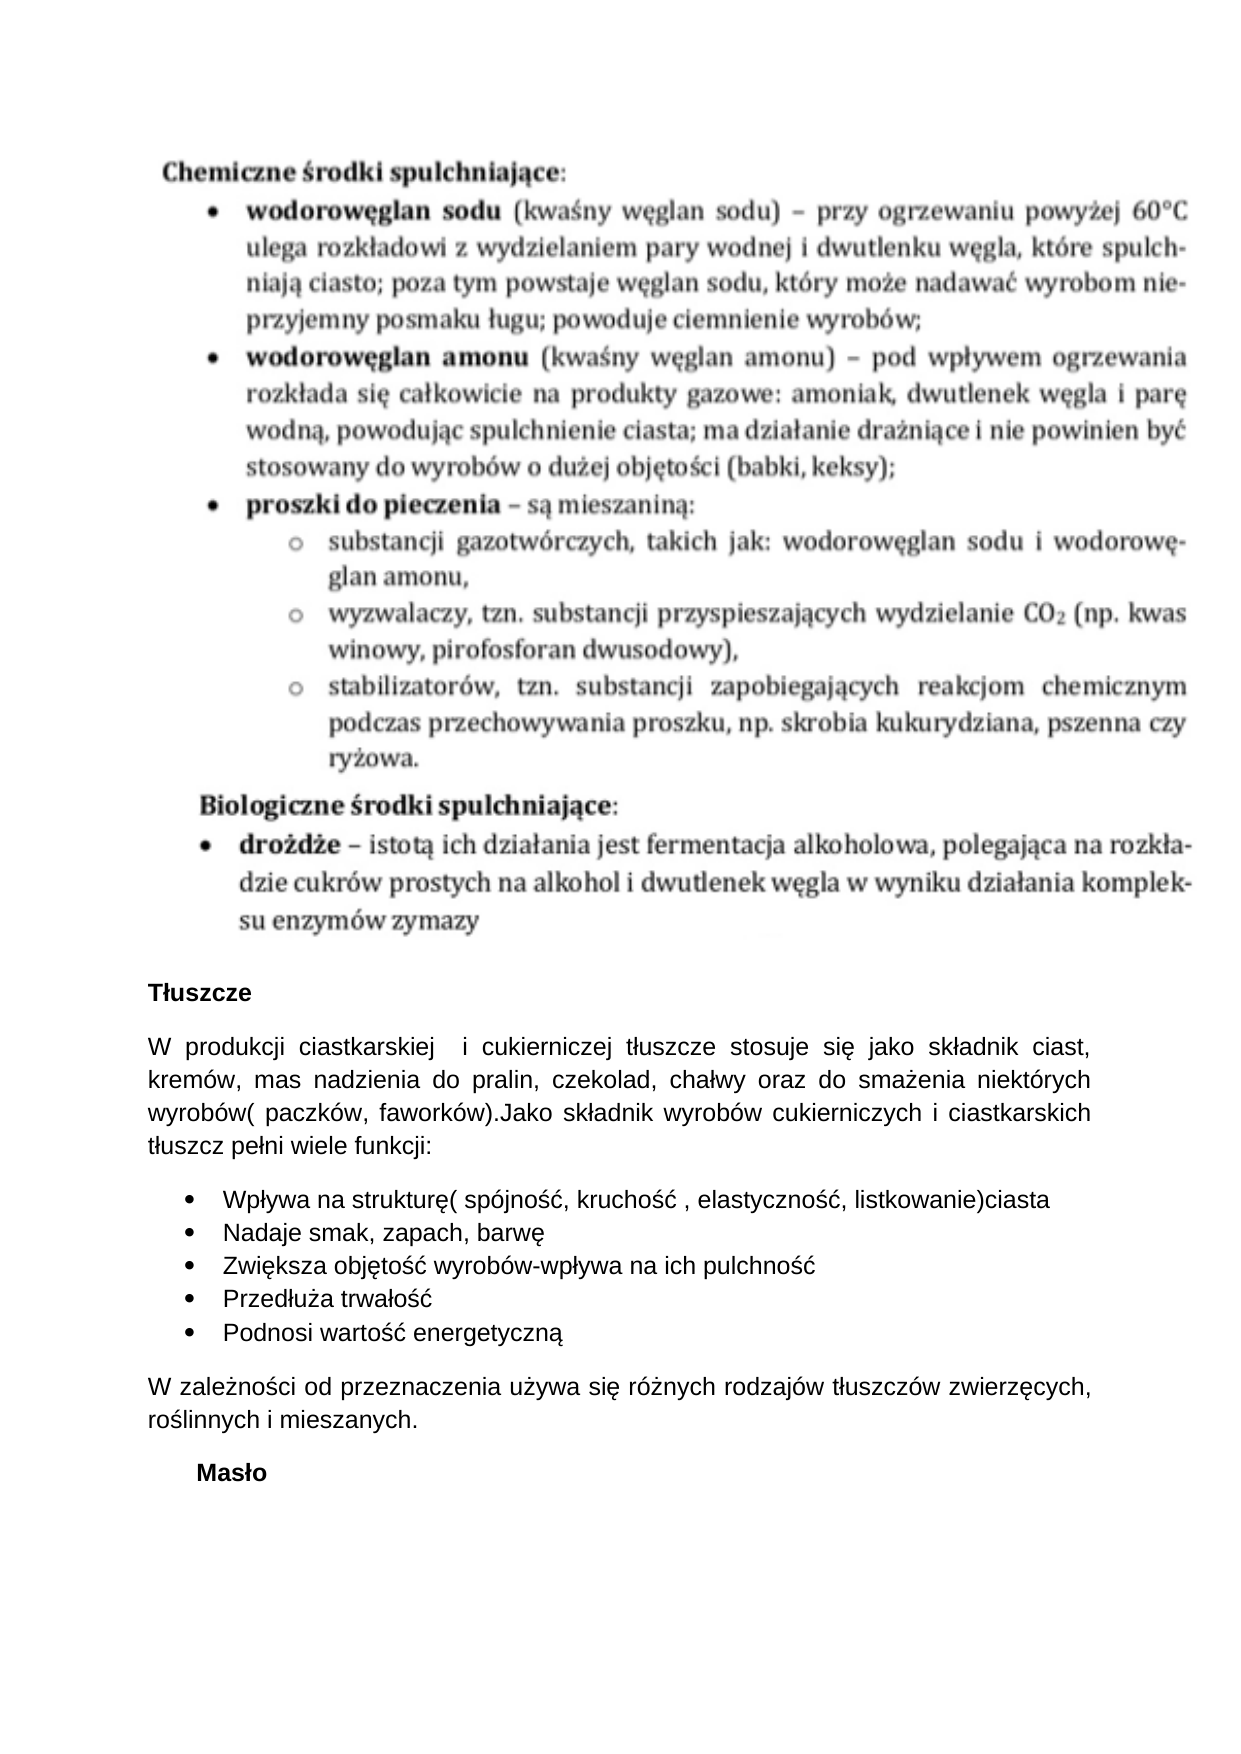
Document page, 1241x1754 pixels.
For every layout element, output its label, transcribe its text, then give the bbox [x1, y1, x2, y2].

picture [147, 147, 1210, 779]
list Zwiększa objętość wyrobów-wpływa na ich pulchność [185, 1251, 1093, 1280]
text W produkcji ciastkarskiej i cukierniczej tłuszcze stosuje się jako składnik ciast, kremów, mas nadzienia do pralin, czekolad, chałwy oraz do smażenia niektórych wyrobów( paczków, faworków).Jako składnik wyrobów cukierniczych i ciastkarskich tłuszcz pełni wiele funkcji: [148, 1032, 1093, 1160]
list Nadaje smak, zapach, barwę [185, 1218, 1093, 1247]
list Wpływa na strukturę( spójność, kruchość , elastyczność, listkowanie)ciasta [185, 1185, 1093, 1214]
text Masło [148, 1458, 1093, 1487]
list Podnosi wartość energetyczną [185, 1318, 1093, 1346]
text W zależności od przeznaczenia używa się różnych rodzajów tłuszczów zwierzęcych, roślinnych i mieszanych. [148, 1372, 1093, 1433]
text Tłuszcze [148, 978, 1093, 1007]
list Przedłuża trwałość [185, 1284, 1093, 1313]
picture [147, 783, 1210, 954]
